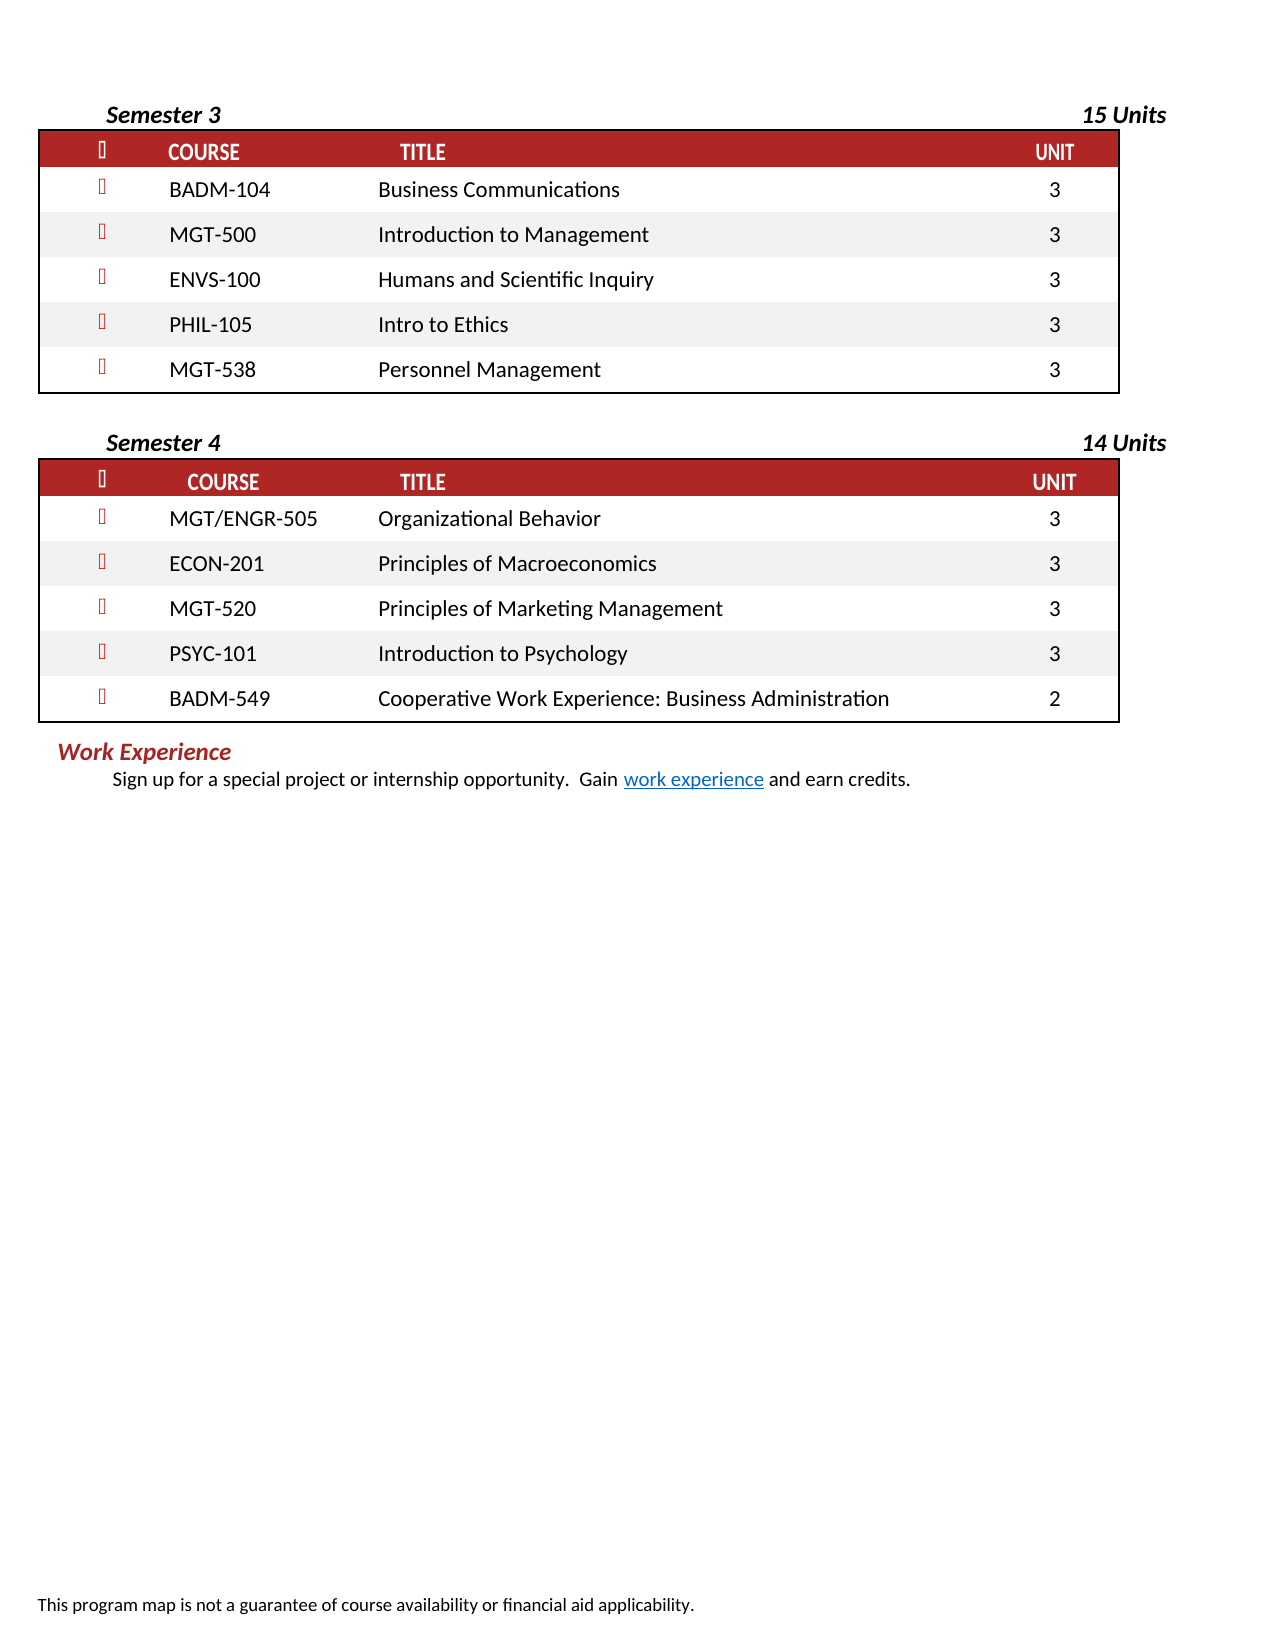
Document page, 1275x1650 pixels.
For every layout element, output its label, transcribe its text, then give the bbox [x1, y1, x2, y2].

table_cell Personnel Management [369, 347, 981, 392]
table_header TITLE [369, 131, 981, 167]
text Semester 4 14 Units [37, 427, 1237, 457]
table_header COURSE [157, 131, 369, 167]
table_cell Business Communications [369, 167, 981, 212]
table_header TITLE [369, 460, 981, 496]
table_cell BADM-104 [157, 167, 369, 212]
table_cell Humans and Scientific Inquiry [369, 257, 981, 302]
table_cell [40, 167, 157, 212]
table_cell Introduction to Psychology [369, 631, 981, 676]
table_cell MGT-500 [157, 212, 369, 257]
table_cell 3 [981, 167, 1118, 212]
table_header [40, 460, 157, 496]
table_header COURSE [157, 460, 369, 496]
table_cell 3 [981, 347, 1118, 392]
table_cell 3 [981, 631, 1118, 676]
table_cell Introduction to Management [369, 212, 981, 257]
table_cell [40, 257, 157, 302]
table_cell [40, 631, 157, 676]
table_cell MGT-520 [157, 586, 369, 631]
table_cell ECON-201 [157, 541, 369, 586]
table_cell [40, 212, 157, 257]
text Semester 3 15 Units [37, 99, 1237, 129]
table_cell MGT-538 [157, 347, 369, 392]
table_cell PHIL-105 [157, 302, 369, 347]
table_cell ENVS-100 [157, 257, 369, 302]
table_cell BADM-549 [157, 676, 369, 721]
table_cell 3 [981, 541, 1118, 586]
table_header UNIT [981, 131, 1118, 167]
table_cell Intro to Ethics [369, 302, 981, 347]
subtitle Work Experience [57, 736, 1237, 766]
table_cell PSYC-101 [157, 631, 369, 676]
table_cell MGT/ENGR-505 [157, 496, 369, 541]
table_cell 3 [981, 496, 1118, 541]
text Sign up for a special project or internship opportunity. Gain work experience and earn credits. [112, 766, 1237, 792]
table_cell [40, 541, 157, 586]
table_cell 2 [981, 676, 1118, 721]
table_cell Organizational Behavior [369, 496, 981, 541]
table_cell 3 [981, 586, 1118, 631]
table_cell [40, 676, 157, 721]
table_cell [40, 586, 157, 631]
table_header [40, 131, 157, 167]
table_cell Principles of Marketing Management [369, 586, 981, 631]
table_cell [40, 302, 157, 347]
table_cell 3 [981, 302, 1118, 347]
table_cell 3 [981, 257, 1118, 302]
table_cell Cooperative Work Experience: Business Administration [369, 676, 981, 721]
table_cell [40, 496, 157, 541]
table_header UNIT [981, 460, 1118, 496]
table_cell 3 [981, 212, 1118, 257]
table_cell Principles of Macroeconomics [369, 541, 981, 586]
table_cell [40, 347, 157, 392]
